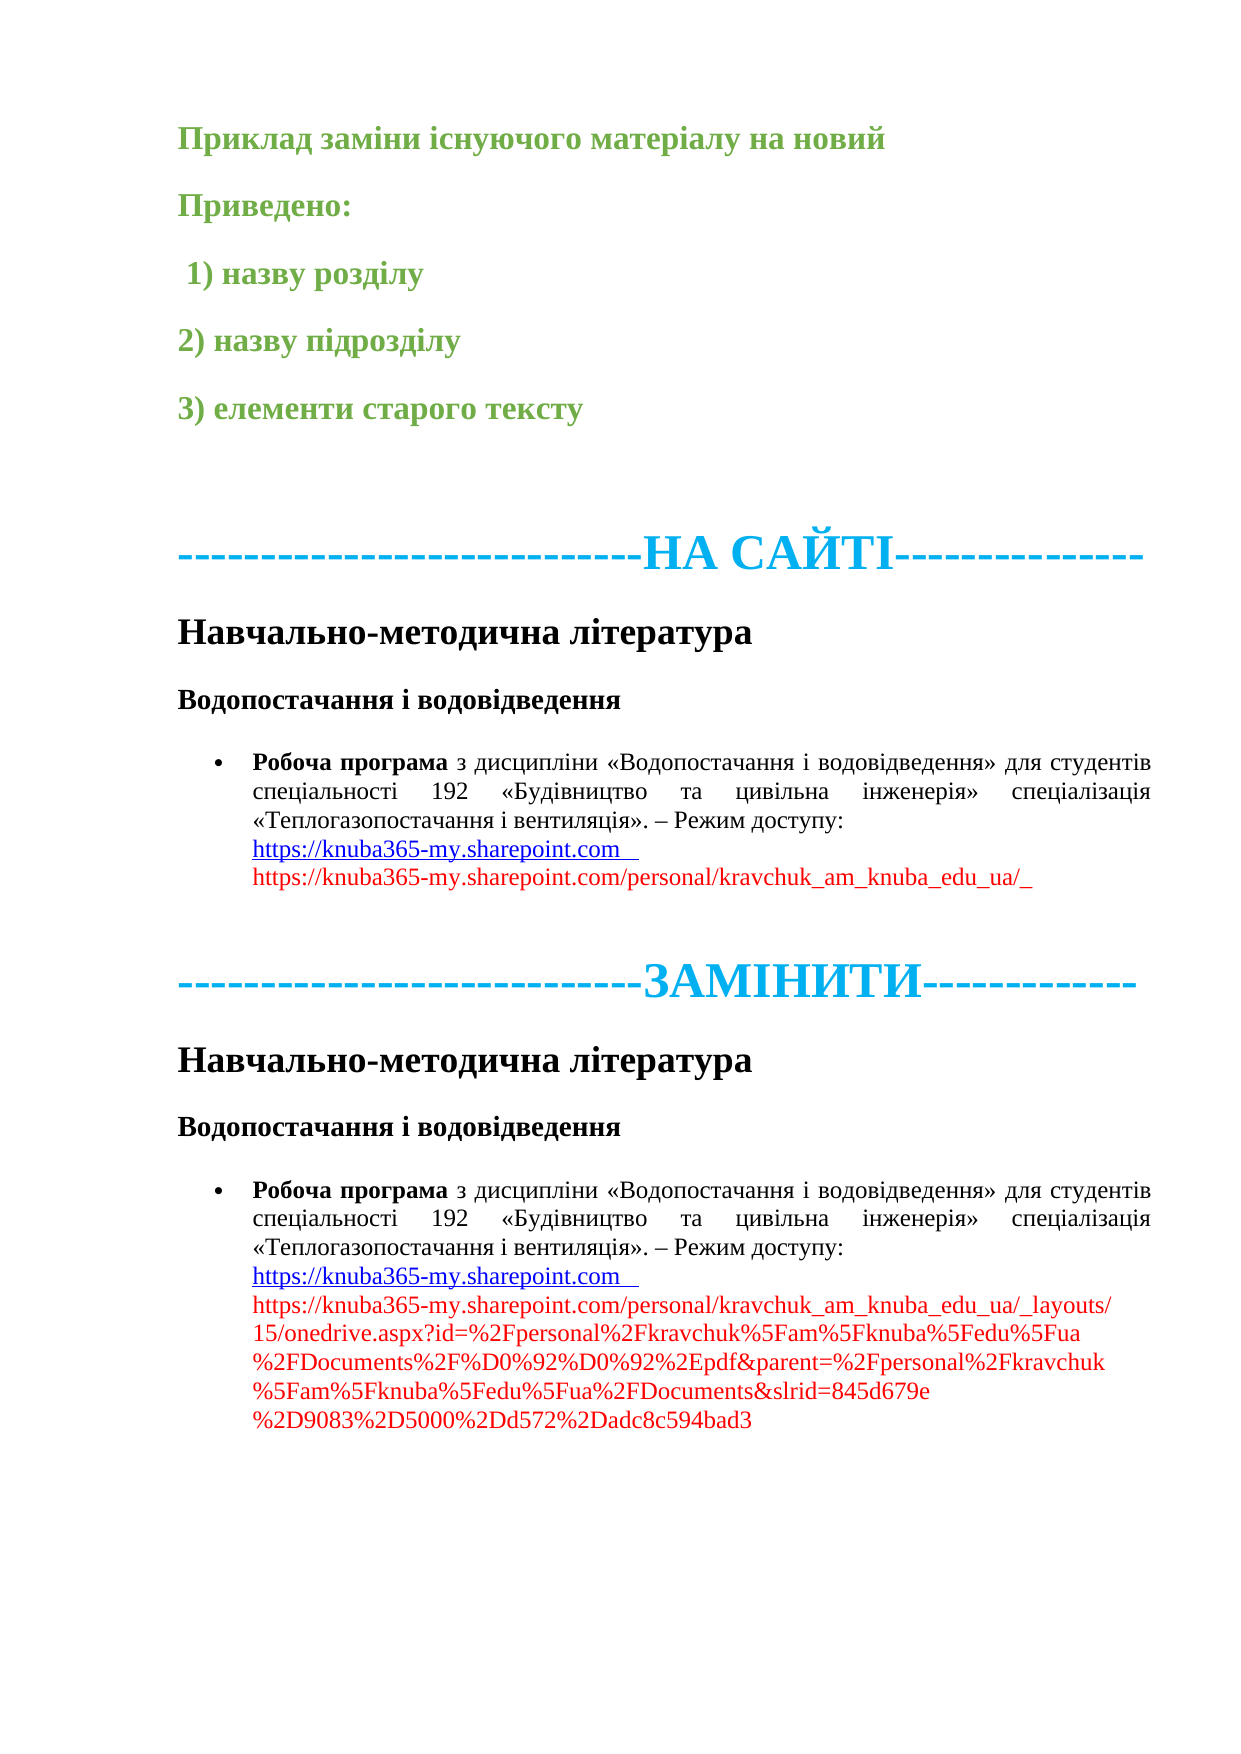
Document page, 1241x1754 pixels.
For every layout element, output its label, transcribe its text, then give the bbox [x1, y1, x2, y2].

text https://knuba365-my.sharepoint.com/personal/kravchuk_am_knuba_edu_ua/_ [252, 862, 1152, 891]
subtitle Навчально-методична література [177, 1037, 1152, 1080]
subtitle Приведено: [177, 186, 1152, 224]
subtitle Навчально-методична література [177, 610, 1152, 653]
subtitle 3) елементи старого тексту [177, 388, 1152, 426]
list Робоча програма з дисципліни «Водопостачання і водовідведення» для студентів спеціальності 192 «Будівництво та цивільна інженерія» спеціалізація «Теплогазопостачання і вентиляція». – Режим доступу: [215, 747, 1152, 834]
subtitle 1) назву розділу [177, 253, 1152, 291]
subtitle Водопостачання і водовідведення [177, 1109, 1152, 1143]
subtitle ----------------------------НА САЙТІ--------------- [177, 523, 1152, 581]
text https://knuba365-my.sharepoint.com/personal/kravchuk_am_knuba_edu_ua/_layouts/15/onedrive.aspx?id=%2Fpersonal%2Fkravchuk%5Fam%5Fknuba%5Fedu%5Fua%2FDocuments%2F%D0%92%D0%92%2Epdf&parent=%2Fpersonal%2Fkravchuk%5Fam%5Fknuba%5Fedu%5Fua%2FDocuments&slrid=845d679e%2D9083%2D5000%2Dd572%2Dadc8c594bad3 [252, 1290, 1152, 1433]
subtitle ----------------------------ЗАМІНИТИ------------- [177, 951, 1152, 1008]
text https://knuba365-my.sharepoint.com [252, 1261, 1152, 1290]
subtitle Приклад заміни існуючого матеріалу на новий [177, 118, 1152, 156]
text https://knuba365-my.sharepoint.com [252, 834, 1152, 862]
list Робоча програма з дисципліни «Водопостачання і водовідведення» для студентів спеціальності 192 «Будівництво та цивільна інженерія» спеціалізація «Теплогазопостачання і вентиляція». – Режим доступу: [215, 1175, 1152, 1261]
subtitle 2) назву підрозділу [177, 321, 1152, 359]
subtitle Водопостачання і водовідведення [177, 682, 1152, 716]
